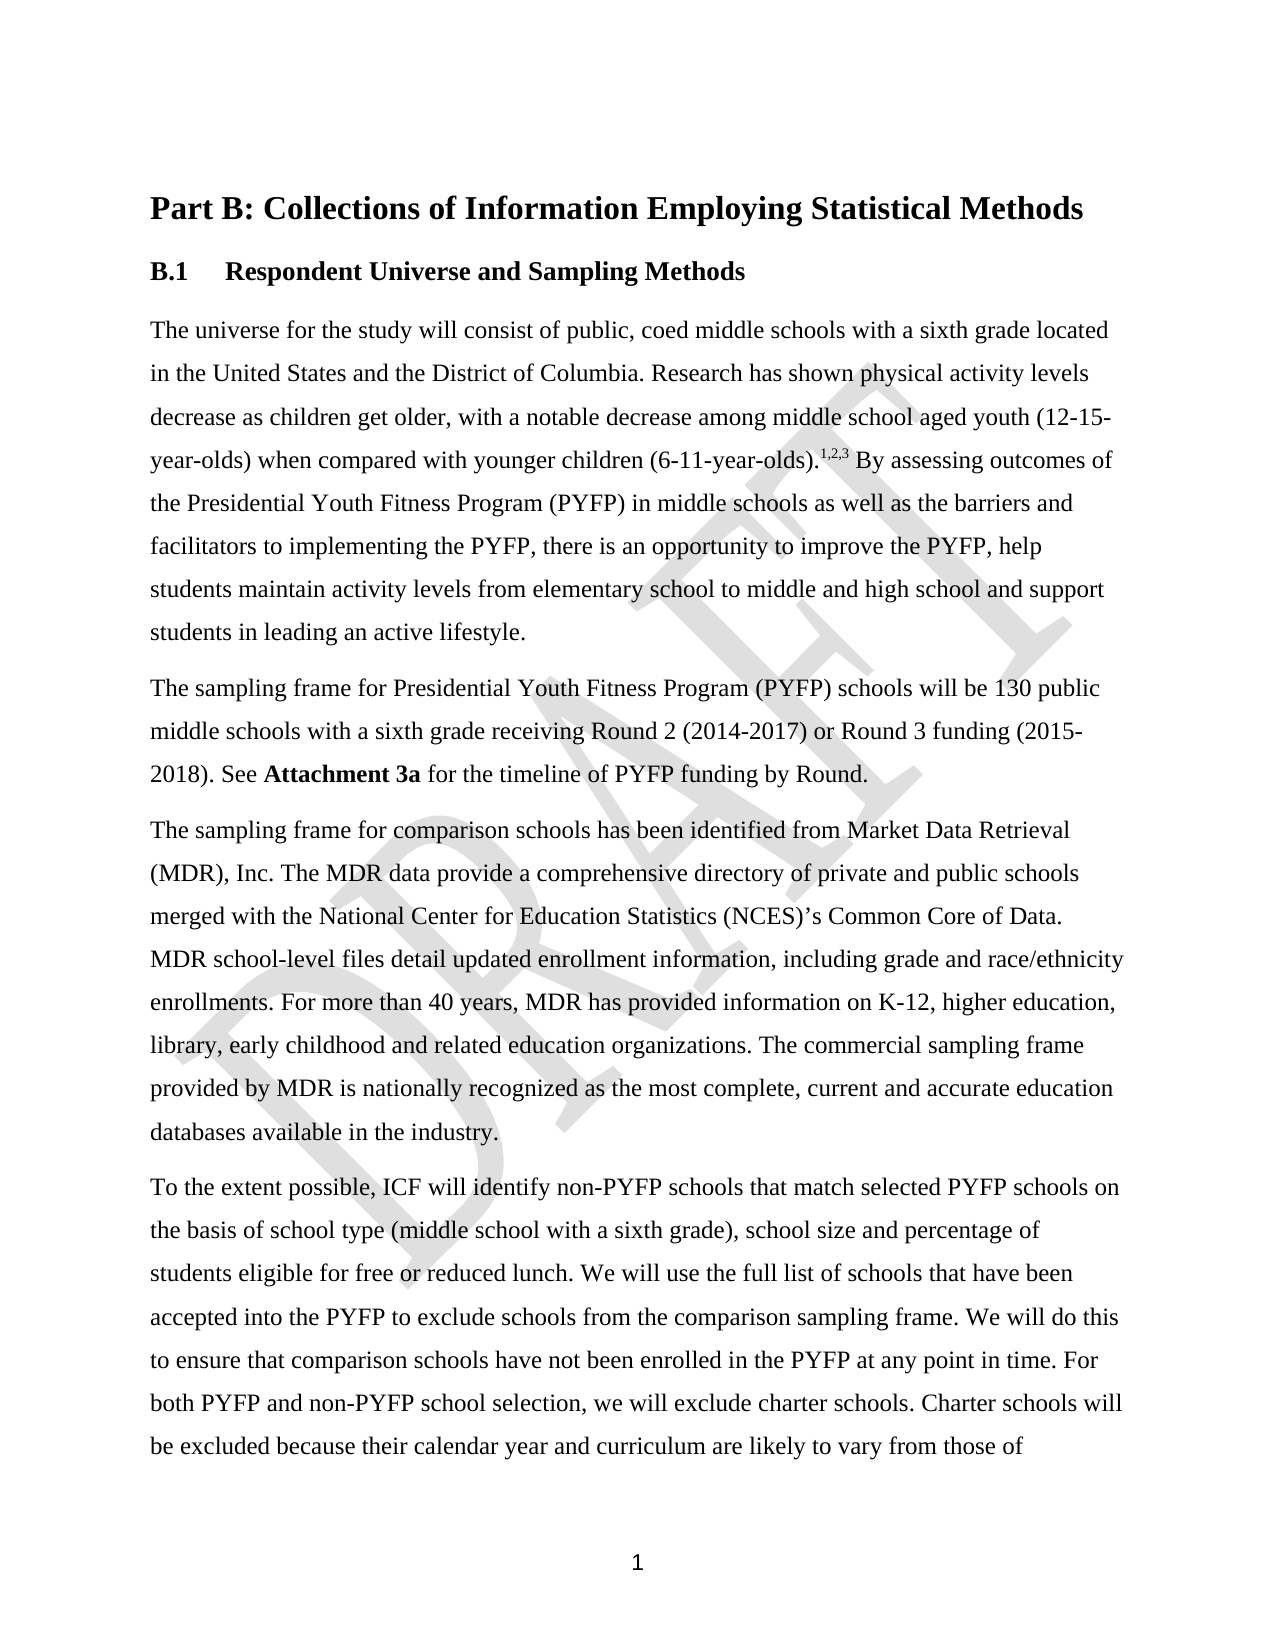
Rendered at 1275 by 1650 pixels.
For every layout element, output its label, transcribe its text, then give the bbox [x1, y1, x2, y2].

list Part B: Collections of Information Employing Statistical Methods [150, 188, 1125, 227]
text The universe for the study will consist of public, coed middle schools with a sixth grade located in the United States and the District of Columbia. Research has shown physical activity levels decrease as children get older, with a notable decrease among middle school aged youth (12-15-year-olds) when compared with younger children (6-11-year-olds).1,2,3 By assessing outcomes of the Presidential Youth Fitness Program (PYFP) in middle schools as well as the barriers and facilitators to implementing the PYFP, there is an opportunity to improve the PYFP, help students maintain activity levels from elementary school to middle and high school and support students in leading an active lifestyle. [150, 315, 1125, 646]
subtitle B.1 Respondent Universe and Sampling Methods [150, 255, 1125, 287]
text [150, 1172, 1125, 1460]
text The sampling frame for comparison schools has been identified from Market Data Retrieval (MDR), Inc. The MDR data provide a comprehensive directory of private and public schools merged with the National Center for Education Statistics (NCES)’s Common Core of Data. MDR school-level files detail updated enrollment information, including grade and race/ethnicity enrollments. For more than 40 years, MDR has provided information on K-12, higher education, library, early childhood and related education organizations. The commercial sampling frame provided by MDR is nationally recognized as the most complete, current and accurate education databases available in the industry. [150, 815, 1125, 1145]
text The sampling frame for Presidential Youth Fitness Program (PYFP) schools will be 130 public middle schools with a sixth grade receiving Round 2 (2014-2017) or Round 3 funding (2015-2018). See Attachment 3a for the timeline of PYFP funding by Round. [150, 673, 1125, 788]
